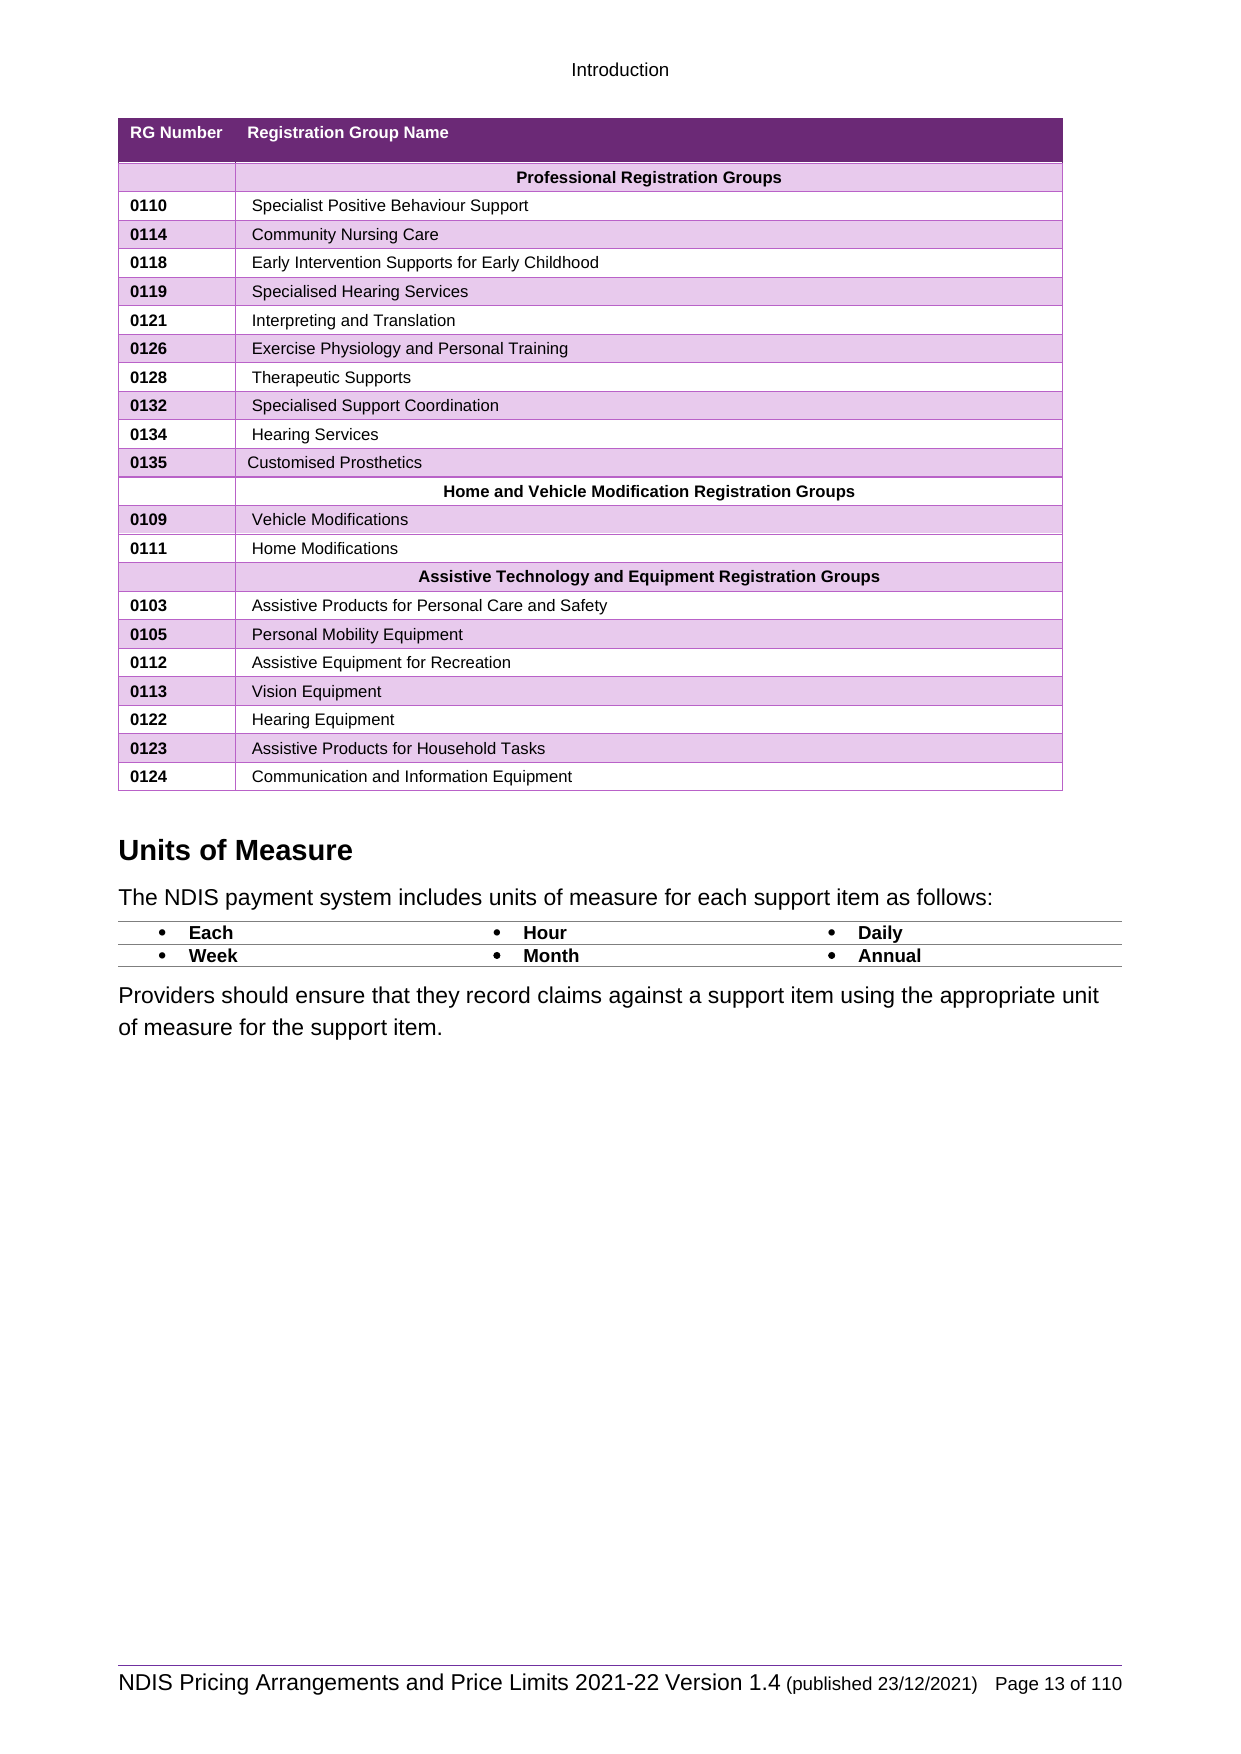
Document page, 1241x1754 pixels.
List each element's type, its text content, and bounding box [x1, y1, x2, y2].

table_header RG Number [119, 119, 235, 162]
table_cell Assistive Technology and Equipment Registration Groups [236, 563, 1062, 591]
table_header Hour [453, 922, 787, 943]
table_cell 0112 [119, 649, 235, 676]
table_cell 0103 [119, 592, 235, 619]
text The NDIS payment system includes units of measure for each support item as follows: [118, 879, 1122, 910]
table_header Registration Group Name [236, 119, 1062, 162]
table_cell 0109 [119, 506, 235, 533]
table_cell 0113 [119, 677, 235, 705]
table_cell Interpreting and Translation [236, 306, 1062, 334]
table_cell Specialist Positive Behaviour Support [236, 192, 1062, 219]
table_cell 0119 [119, 278, 235, 305]
subtitle Units of Measure [118, 833, 1122, 867]
table_cell 0110 [119, 192, 235, 219]
table_cell Personal Mobility Equipment [236, 620, 1062, 648]
table_cell 0122 [119, 706, 235, 733]
table_cell Annual [788, 945, 1122, 966]
table_cell Communication and Information Equipment [236, 763, 1062, 790]
table_cell 0121 [119, 306, 235, 334]
table_cell Month [453, 945, 787, 966]
table_cell Vehicle Modifications [236, 506, 1062, 533]
table_cell 0135 [119, 449, 235, 476]
table_cell Vision Equipment [236, 677, 1062, 705]
table_cell Assistive Products for Household Tasks [236, 734, 1062, 762]
table_cell 0123 [119, 734, 235, 762]
table_cell Specialised Support Coordination [236, 392, 1062, 419]
table_cell Hearing Services [236, 420, 1062, 448]
table_cell Home and Vehicle Modification Registration Groups [236, 478, 1062, 505]
table_cell Early Intervention Supports for Early Childhood [236, 249, 1062, 277]
table_cell Professional Registration Groups [236, 164, 1062, 191]
table_cell Assistive Products for Personal Care and Safety [236, 592, 1062, 619]
table_cell Home Modifications [236, 535, 1062, 562]
table_cell [119, 563, 235, 591]
table_cell Hearing Equipment [236, 706, 1062, 733]
table_cell 0132 [119, 392, 235, 419]
table_cell Community Nursing Care [236, 221, 1062, 248]
table_cell 0134 [119, 420, 235, 448]
table_cell Week [118, 945, 453, 966]
table_cell Assistive Equipment for Recreation [236, 649, 1062, 676]
table_header Each [118, 922, 453, 943]
table_cell 0126 [119, 335, 235, 362]
table_header Daily [788, 922, 1122, 943]
table_cell Therapeutic Supports [236, 363, 1062, 391]
table_cell 0111 [119, 535, 235, 562]
table_cell 0128 [119, 363, 235, 391]
table_cell 0124 [119, 763, 235, 790]
table_cell 0118 [119, 249, 235, 277]
text Providers should ensure that they record claims against a support item using the appropriate unit of measure for the support item. [118, 978, 1122, 1040]
table_cell 0105 [119, 620, 235, 648]
table_cell Customised Prosthetics [236, 449, 1062, 476]
table_cell [119, 164, 235, 191]
table_cell Exercise Physiology and Personal Training [236, 335, 1062, 362]
table_cell Specialised Hearing Services [236, 278, 1062, 305]
table_cell [119, 478, 235, 505]
table_cell 0114 [119, 221, 235, 248]
